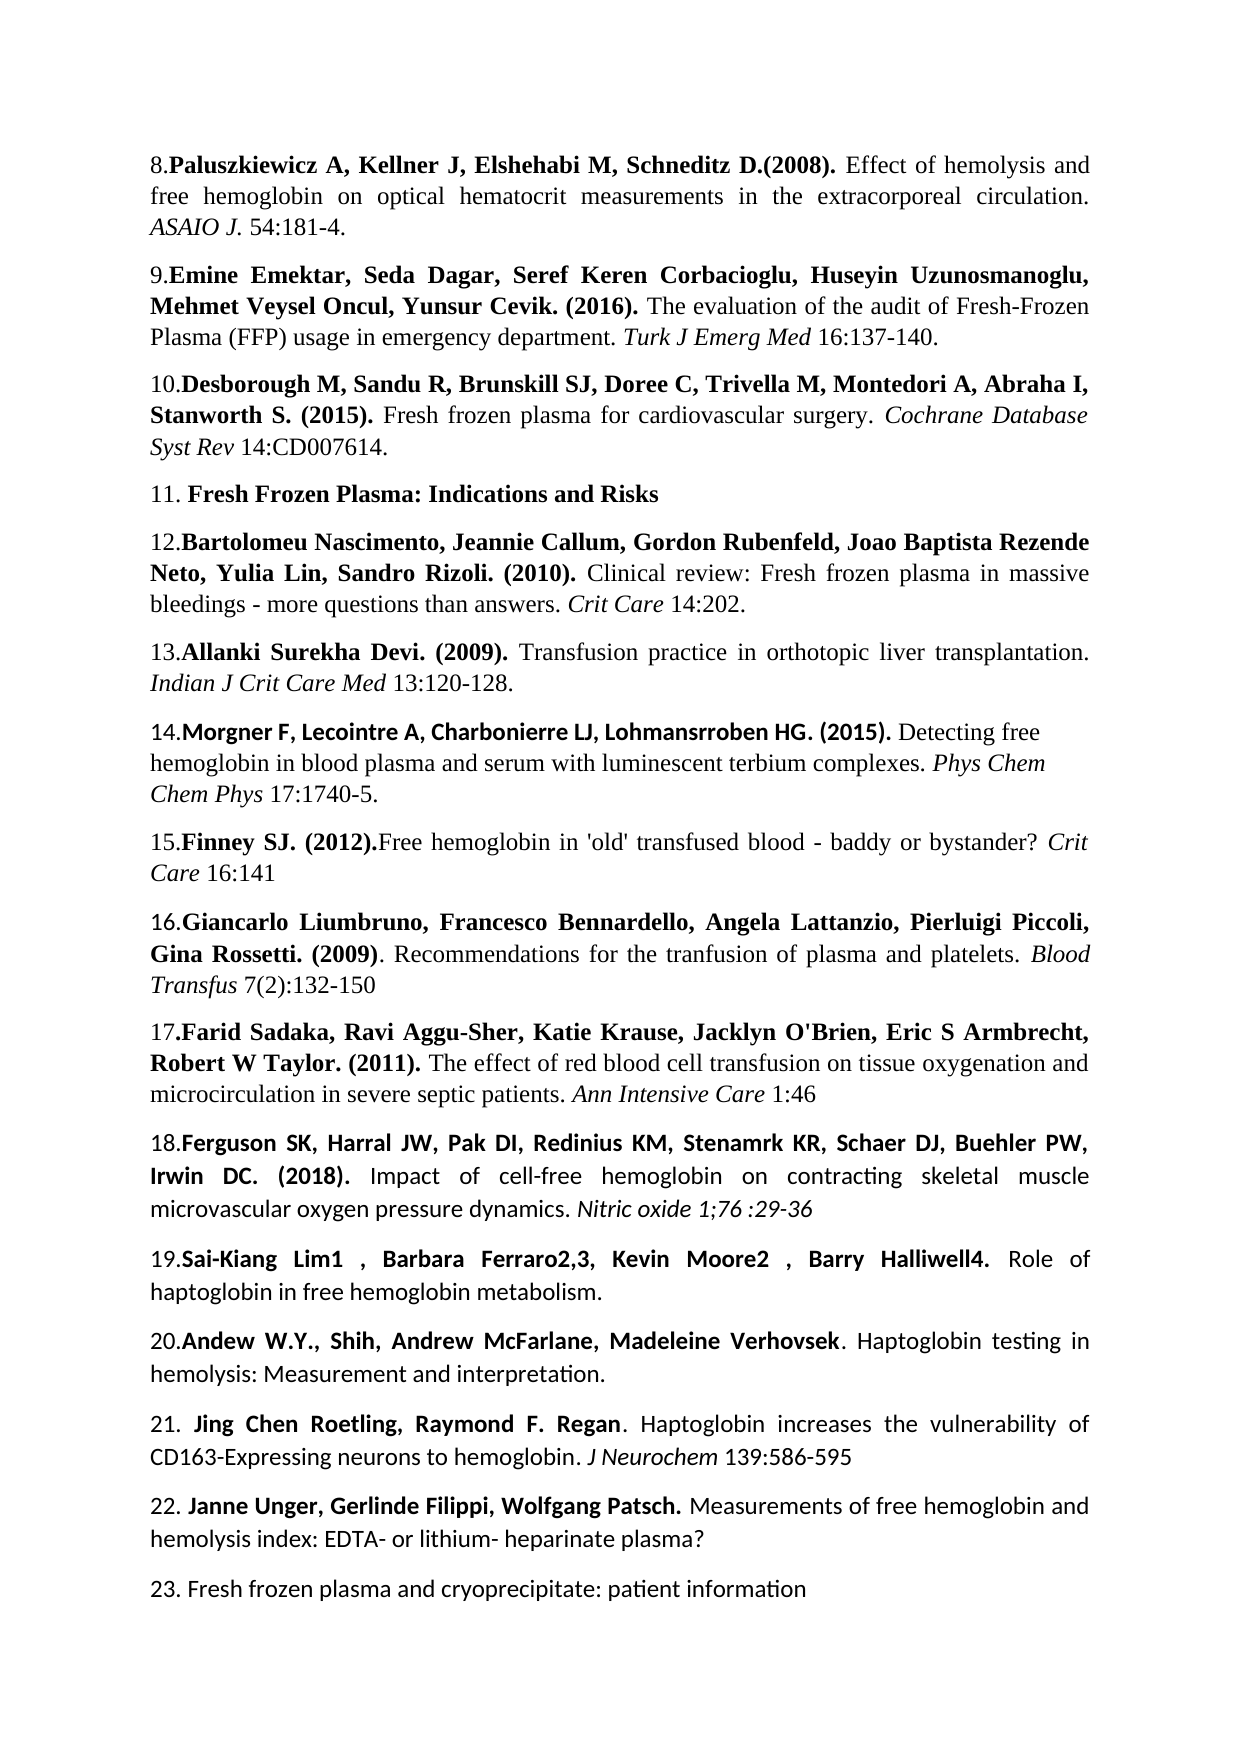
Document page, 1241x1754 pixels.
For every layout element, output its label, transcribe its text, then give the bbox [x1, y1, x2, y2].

text 18.Ferguson SK, Harral JW, Pak DI, Redinius KM, Stenamrk KR, Schaer DJ, Buehler PW, Irwin DC. (2018). Impact of cell-free hemoglobin on contracting skeletal muscle microvascular oxygen pressure dynamics. Nitric oxide 1;76 :29-36 [150, 1127, 1090, 1224]
text 10.Desborough M, Sandu R, Brunskill SJ, Doree C, Trivella M, Montedori A, Abraha I, Stanworth S. (2015). Fresh frozen plasma for cardiovascular surgery. Cochrane Database Syst Rev 14:CD007614. [150, 369, 1090, 460]
text 23. Fresh frozen plasma and cryoprecipitate: patient information [150, 1573, 1090, 1603]
text 11. Fresh Frozen Plasma: Indications and Risks [150, 479, 1090, 508]
text 13.Allanki Surekha Devi. (2009). Transfusion practice in orthotopic liver transplantation. Indian J Crit Care Med 13:120-128. [150, 637, 1090, 697]
text 22. Janne Unger, Gerlinde Filippi, Wolfgang Patsch. Measurements of free hemoglobin and hemolysis index: EDTA- or lithium- heparinate plasma? [150, 1490, 1090, 1554]
text 8.Paluszkiewicz A, Kellner J, Elshehabi M, Schneditz D.(2008). Effect of hemolysis and free hemoglobin on optical hematocrit measurements in the extracorporeal circulation. ASAIO J. 54:181-4. [150, 150, 1090, 241]
text 12.Bartolomeu Nascimento, Jeannie Callum, Gordon Rubenfeld, Joao Baptista Rezende Neto, Yulia Lin, Sandro Rizoli. (2010). Clinical review: Fresh frozen plasma in massive bleedings - more questions than answers. Crit Care 14:202. [150, 527, 1090, 618]
text 16.Giancarlo Liumbruno, Francesco Bennardello, Angela Lattanzio, Pierluigi Piccoli, Gina Rossetti. (2009). Recommendations for the tranfusion of plasma and platelets. Blood Transfus 7(2):132-150 [150, 906, 1090, 998]
text 19.Sai-Kiang Lim1 , Barbara Ferraro2,3, Kevin Moore2 , Barry Halliwell4. Role of haptoglobin in free hemoglobin metabolism. [150, 1243, 1090, 1306]
text 17.Farid Sadaka, Ravi Aggu-Sher, Katie Krause, Jacklyn O'Brien, Eric S Armbrecht, Robert W Taylor. (2011). The effect of red blood cell transfusion on tissue oxygenation and microcirculation in severe septic patients. Ann Intensive Care 1:46 [150, 1017, 1090, 1108]
text 21. Jing Chen Roetling, Raymond F. Regan. Haptoglobin increases the vulnerability of CD163-Expressing neurons to hemoglobin. J Neurochem 139:586-595 [150, 1408, 1090, 1471]
text 15.Finney SJ. (2012).Free hemoglobin in 'old' transfused blood - baddy or bystander? Crit Care 16:141 [150, 827, 1090, 887]
text 9.Emine Emektar, Seda Dagar, Seref Keren Corbacioglu, Huseyin Uzunosmanoglu, Mehmet Veysel Oncul, Yunsur Cevik. (2016). The evaluation of the audit of Fresh-Frozen Plasma (FFP) usage in emergency department. Turk J Emerg Med 16:137-140. [150, 260, 1090, 351]
text 20.Andew W.Y., Shih, Andrew McFarlane, Madeleine Verhovsek. Haptoglobin testing in hemolysis: Measurement and interpretation. [150, 1325, 1090, 1389]
text 14.Morgner F, Lecointre A, Charbonierre LJ, Lohmansrroben HG. (2015). Detecting free hemoglobin in blood plasma and serum with luminescent terbium complexes. Phys Chem Chem Phys 17:1740-5. [150, 716, 1090, 808]
